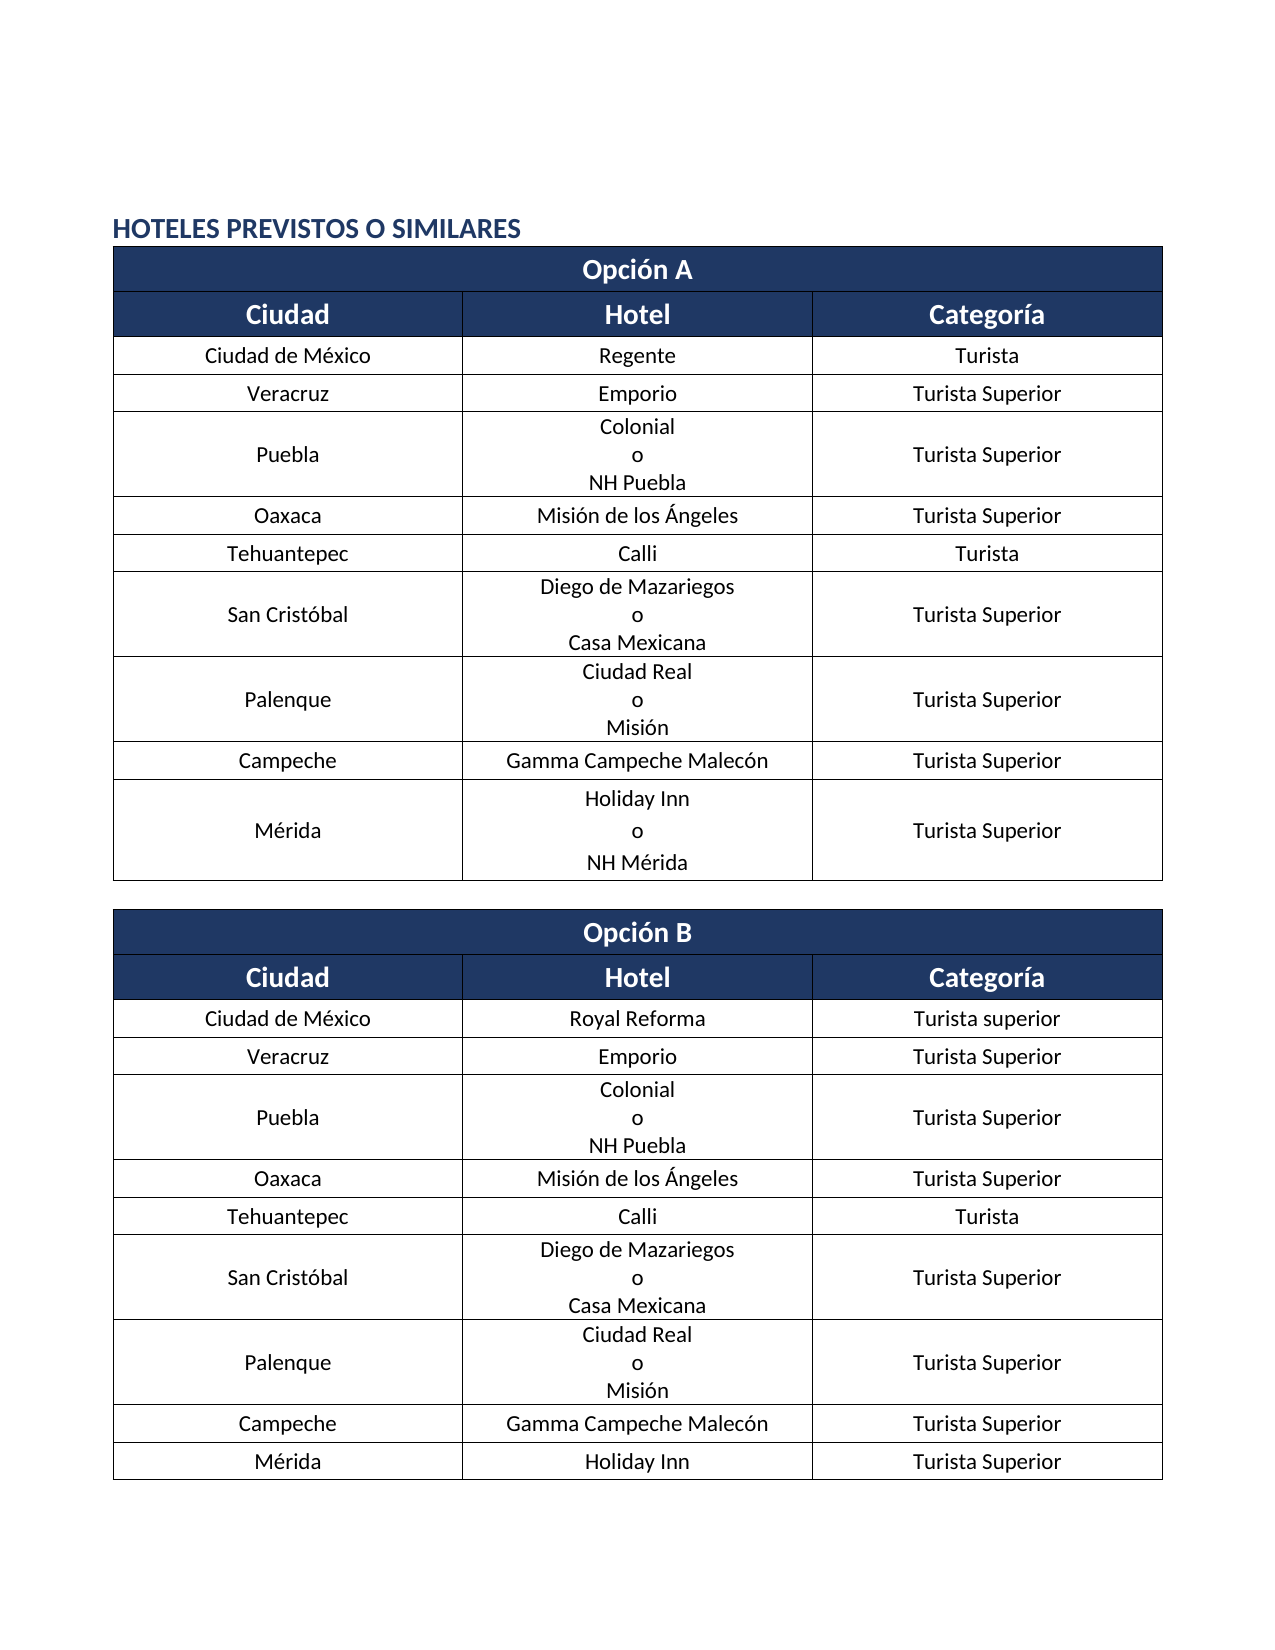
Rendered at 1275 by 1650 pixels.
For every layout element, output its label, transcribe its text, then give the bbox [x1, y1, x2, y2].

table_header Opción A [114, 247, 1162, 291]
table_cell Diego de Mazariegos o Casa Mexicana [463, 572, 812, 656]
table_cell Turista Superior [813, 780, 1162, 880]
table_cell Turista Superior [813, 1160, 1162, 1197]
table_cell Holiday Inn o NH Mérida [463, 780, 812, 880]
table_cell Gamma Campeche Malecón [463, 1405, 812, 1442]
table_cell Ciudad [114, 955, 462, 999]
table_cell Mérida [114, 1443, 462, 1479]
table_cell Palenque [114, 1320, 462, 1404]
table_cell Calli [463, 1198, 812, 1234]
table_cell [463, 1443, 812, 1479]
table_cell Ciudad de México [114, 337, 462, 374]
table_cell Campeche [114, 1405, 462, 1442]
table_header Opción B [114, 910, 1162, 954]
table_cell Turista Superior [813, 1038, 1162, 1074]
table_cell Colonial o NH Puebla [463, 412, 812, 496]
table_cell Oaxaca [114, 1160, 462, 1197]
table_cell Tehuantepec [114, 1198, 462, 1234]
table_cell Misión de los Ángeles [463, 1160, 812, 1197]
table_cell Royal Reforma [463, 1000, 812, 1037]
table_cell Hotel [463, 292, 812, 336]
table_cell Turista Superior [813, 1075, 1162, 1159]
table_cell Turista Superior [813, 572, 1162, 656]
table_cell Hotel [463, 955, 812, 999]
table_cell San Cristóbal [114, 572, 462, 656]
table_cell Puebla [114, 412, 462, 496]
table_cell Campeche [114, 742, 462, 778]
table_cell Turista Superior [813, 497, 1162, 533]
table_cell Veracruz [114, 1038, 462, 1074]
table_cell Turista [813, 1198, 1162, 1234]
table_cell Turista [813, 535, 1162, 571]
table_cell San Cristóbal [114, 1235, 462, 1319]
table_cell Regente [463, 337, 812, 374]
table_cell Ciudad Real o Misión [463, 1320, 812, 1404]
table_cell Categoría [813, 292, 1162, 336]
table_cell Categoría [813, 955, 1162, 999]
table_cell Ciudad de México [114, 1000, 462, 1037]
table_cell Turista superior [813, 1000, 1162, 1037]
table_cell Turista [813, 337, 1162, 374]
table_cell Misión de los Ángeles [463, 497, 812, 533]
table_cell Turista Superior [813, 657, 1162, 741]
table_cell Turista Superior [813, 1235, 1162, 1319]
table_cell Puebla [114, 1075, 462, 1159]
table_cell Veracruz [114, 375, 462, 411]
table_cell Diego de Mazariegos o Casa Mexicana [463, 1235, 812, 1319]
table_cell Turista Superior [813, 742, 1162, 778]
table_cell Palenque [114, 657, 462, 741]
table_cell Turista Superior [813, 412, 1162, 496]
table_cell Turista Superior [813, 1320, 1162, 1404]
table_cell Oaxaca [114, 497, 462, 533]
table_cell Mérida [114, 780, 462, 880]
table_cell Emporio [463, 1038, 812, 1074]
table_cell Turista Superior [813, 1405, 1162, 1442]
table_cell Turista Superior [813, 1443, 1162, 1479]
table_cell Turista Superior [813, 375, 1162, 411]
table_cell Colonial o NH Puebla [463, 1075, 812, 1159]
table_cell Emporio [463, 375, 812, 411]
table_cell Gamma Campeche Malecón [463, 742, 812, 778]
text HOTELES PREVISTOS O SIMILARES [112, 211, 1162, 246]
table_cell Ciudad [114, 292, 462, 336]
table_cell Tehuantepec [114, 535, 462, 571]
table_cell Ciudad Real o Misión [463, 657, 812, 741]
table_cell Calli [463, 535, 812, 571]
